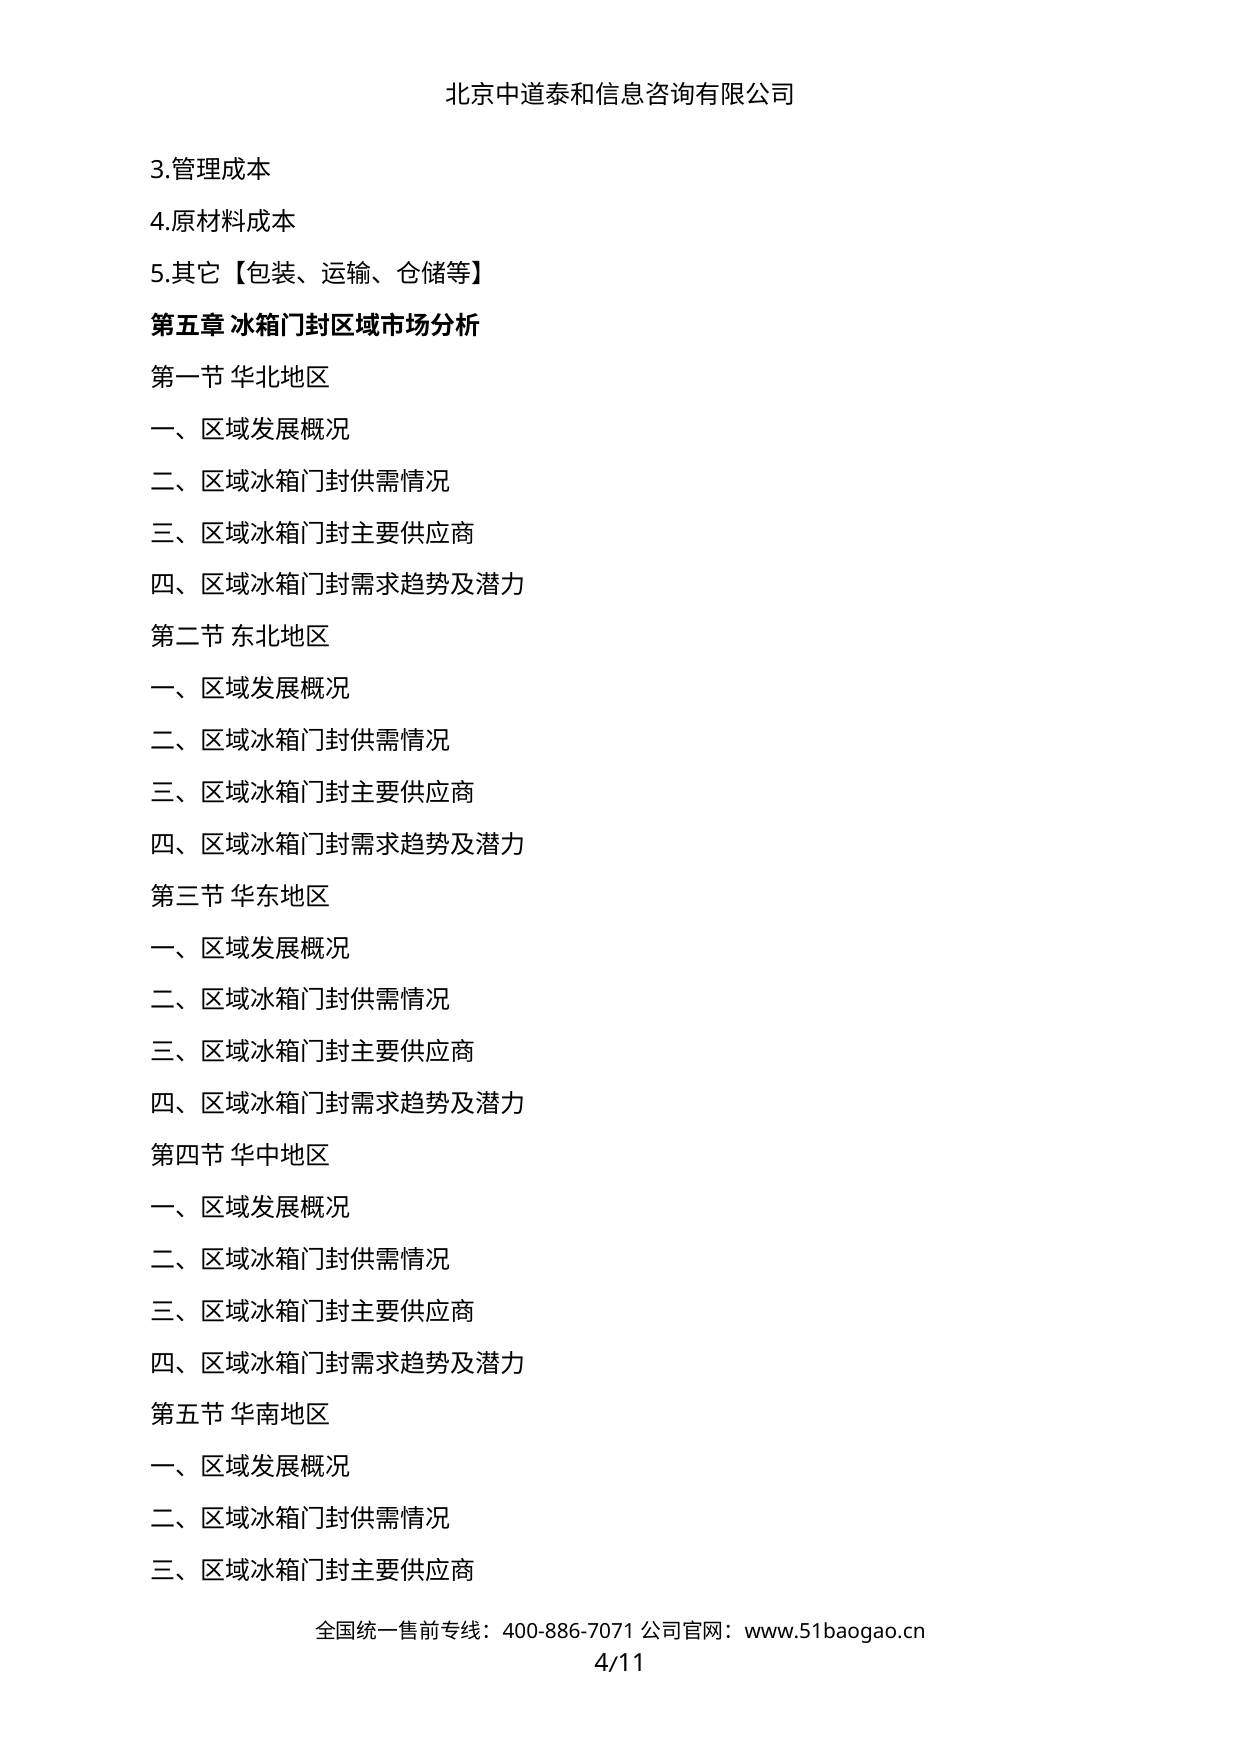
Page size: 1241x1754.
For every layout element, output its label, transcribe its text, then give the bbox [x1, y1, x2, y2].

text 四、区域冰箱门封需求趋势及潜力 [150, 1343, 1090, 1379]
text 第四节 华中地区 [150, 1136, 1090, 1172]
text 三、区域冰箱门封主要供应商 [150, 513, 1090, 549]
text 第三节 华东地区 [150, 876, 1090, 912]
text 四、区域冰箱门封需求趋势及潜力 [150, 1084, 1090, 1120]
text 三、区域冰箱门封主要供应商 [150, 1032, 1090, 1068]
text 3.管理成本 [150, 150, 1090, 186]
text 三、区域冰箱门封主要供应商 [150, 772, 1090, 809]
text 4.原材料成本 [150, 202, 1090, 238]
text 第五节 华南地区 [150, 1395, 1090, 1431]
text 二、区域冰箱门封供需情况 [150, 461, 1090, 497]
text 二、区域冰箱门封供需情况 [150, 1239, 1090, 1276]
text 一、区域发展概况 [150, 928, 1090, 964]
text 三、区域冰箱门封主要供应商 [150, 1291, 1090, 1327]
text 一、区域发展概况 [150, 1447, 1090, 1483]
text 四、区域冰箱门封需求趋势及潜力 [150, 565, 1090, 601]
text 三、区域冰箱门封主要供应商 [150, 1551, 1090, 1587]
text 四、区域冰箱门封需求趋势及潜力 [150, 824, 1090, 861]
text 第五章 冰箱门封区域市场分析 [150, 306, 1090, 342]
text 第一节 华北地区 [150, 357, 1090, 394]
text 二、区域冰箱门封供需情况 [150, 721, 1090, 757]
text 一、区域发展概况 [150, 669, 1090, 705]
text 二、区域冰箱门封供需情况 [150, 980, 1090, 1016]
text 一、区域发展概况 [150, 409, 1090, 446]
text 二、区域冰箱门封供需情况 [150, 1499, 1090, 1535]
text 一、区域发展概况 [150, 1187, 1090, 1224]
text 5.其它【包装、运输、仓储等】 [150, 254, 1090, 290]
text 第二节 东北地区 [150, 617, 1090, 653]
